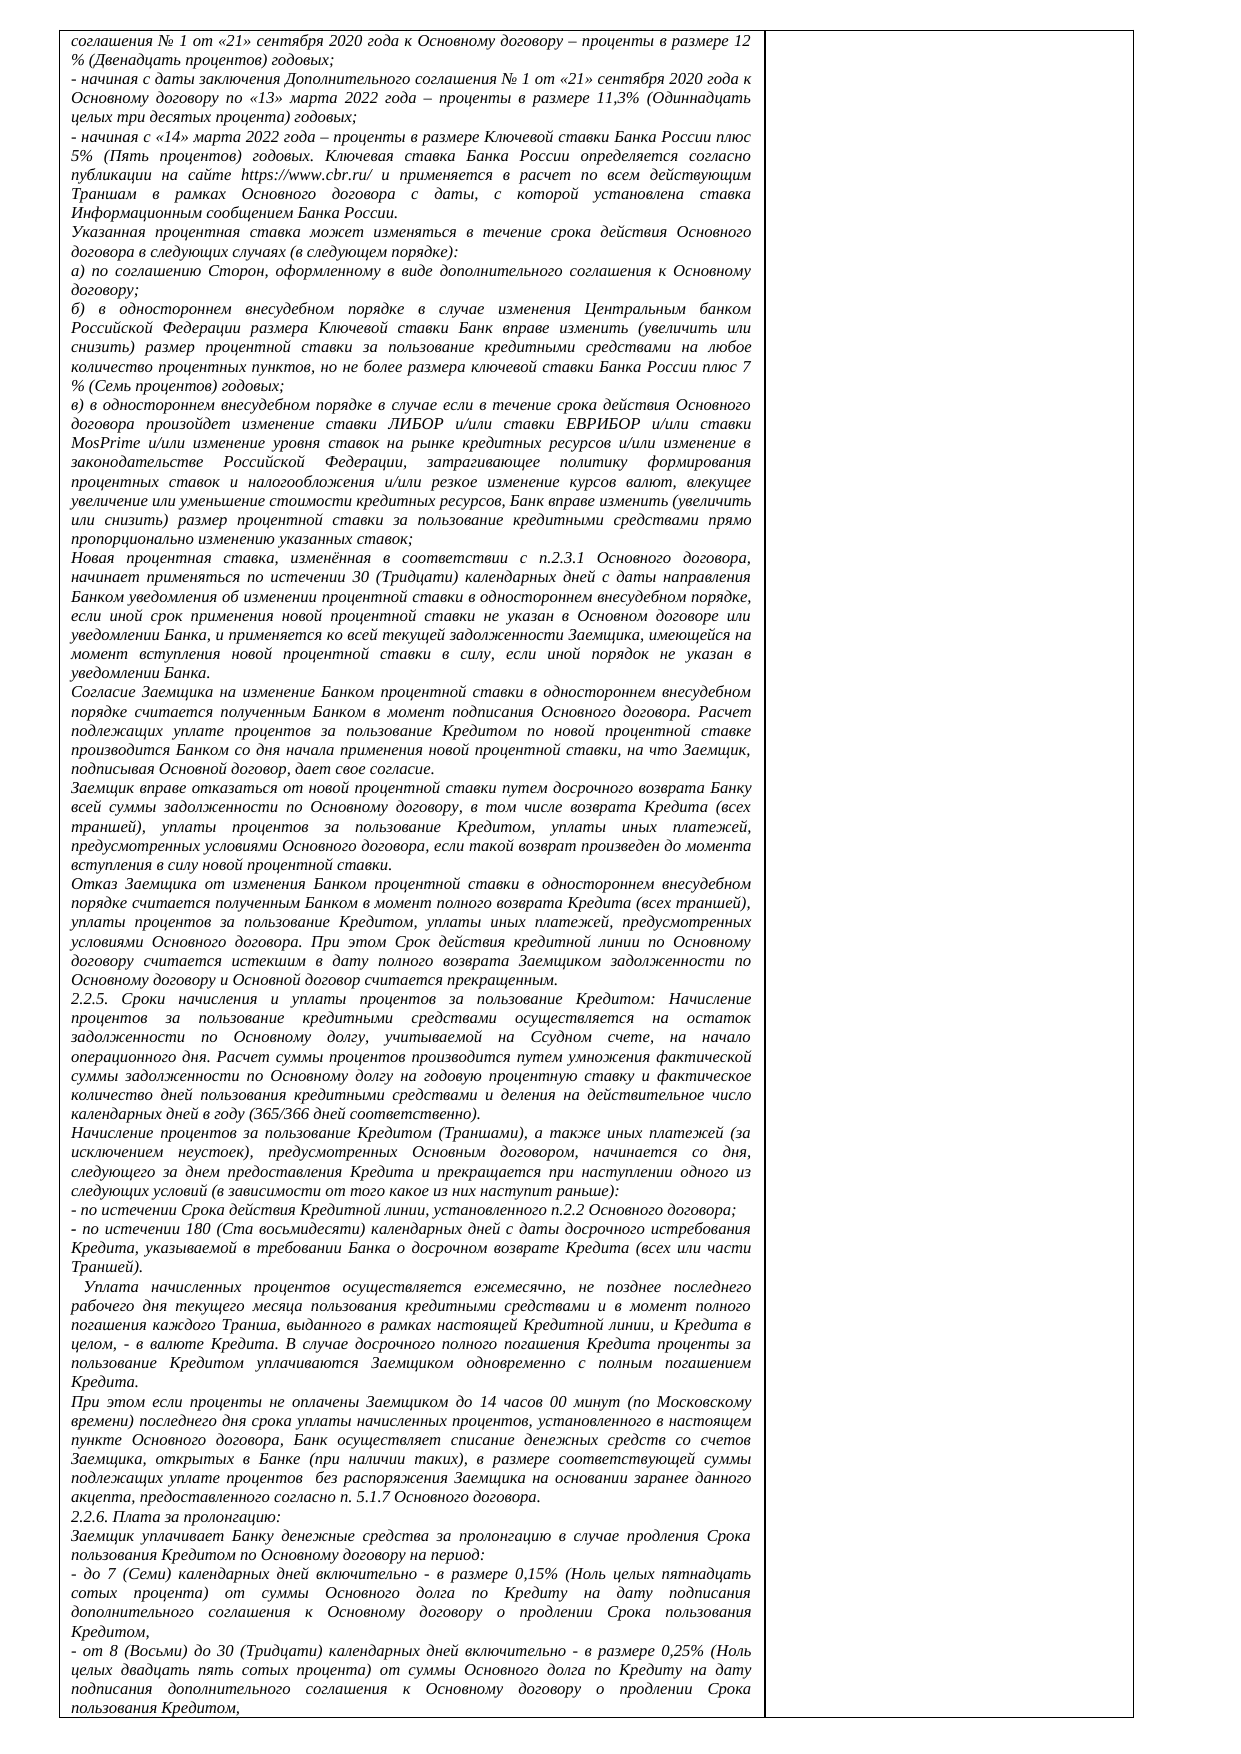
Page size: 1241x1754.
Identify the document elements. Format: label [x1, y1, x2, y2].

table_cell [60, 31, 764, 1717]
table_cell [766, 31, 1133, 1717]
